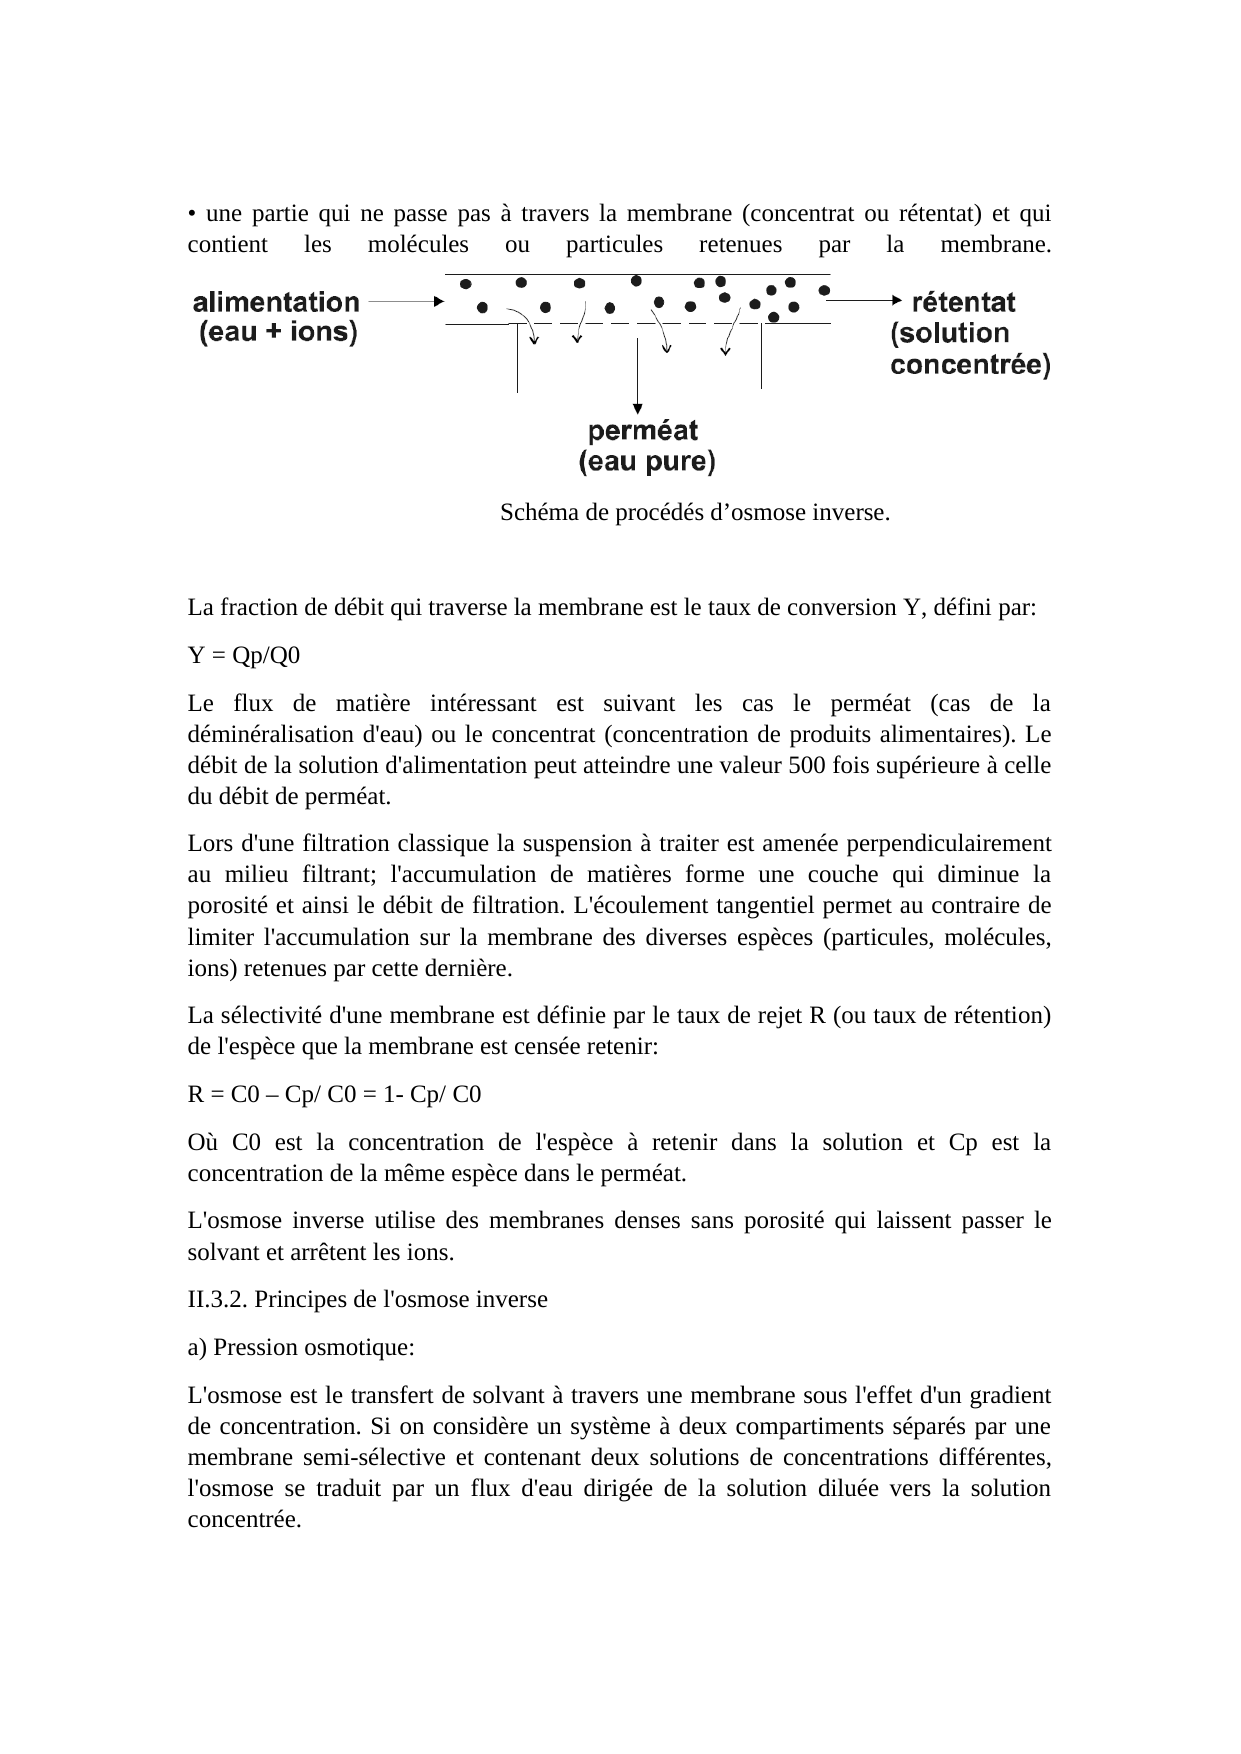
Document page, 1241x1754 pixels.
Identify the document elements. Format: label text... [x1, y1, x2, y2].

text Schéma de procédés d’osmose inverse. [187, 497, 1053, 526]
text La sélectivité d'une membrane est définie par le taux de rejet R (ou taux de rétention) de l'espèce que la membrane est censée retenir: [187, 1000, 1053, 1060]
text L'osmose est le transfert de solvant à travers une membrane sous l'effet d'un gradient de concentration. Si on considère un système à deux compartiments séparés par une membrane semi-sélective et contenant deux solutions de concentrations différentes, l'osmose se traduit par un flux d'eau dirigée de la solution diluée vers la solution concentrée. [187, 1380, 1053, 1533]
text a) Pression osmotique: [187, 1332, 1053, 1361]
text L'osmose inverse utilise des membranes denses sans porosité qui laissent passer le solvant et arrêtent les ions. [187, 1206, 1053, 1265]
text Lors d'une filtration classique la suspension à traiter est amenée perpendiculairement au milieu filtrant; l'accumulation de matières forme une couche qui diminue la porosité et ainsi le débit de filtration. L'écoulement tangentiel permet au contraire de limiter l'accumulation sur la membrane des diverses espèces (particules, molécules, ions) retenues par cette dernière. [187, 828, 1053, 981]
text II.3.2. Principes de l'osmose inverse [187, 1284, 1053, 1313]
text • une partie qui ne passe pas à travers la membrane (concentrat ou rétentat) et qui contient les molécules ou particules retenues par la membrane. [187, 198, 1053, 259]
text Le flux de matière intéressant est suivant les cas le perméat (cas de la déminéralisation d'eau) ou le concentrat (concentration de produits alimentaires). Le débit de la solution d'alimentation peut atteindre une valeur 500 fois supérieure à celle du débit de perméat. [187, 688, 1053, 809]
text La fraction de débit qui traverse la membrane est le taux de conversion Y, défini par: [187, 592, 1053, 621]
text Où C0 est la concentration de l'espèce à retenir dans la solution et Cp est la concentration de la même espèce dans le perméat. [187, 1127, 1053, 1187]
text Y = Qp/Q0 [187, 640, 1053, 669]
text R = C0 – Cp/ C0 = 1- Cp/ C0 [187, 1079, 1053, 1108]
